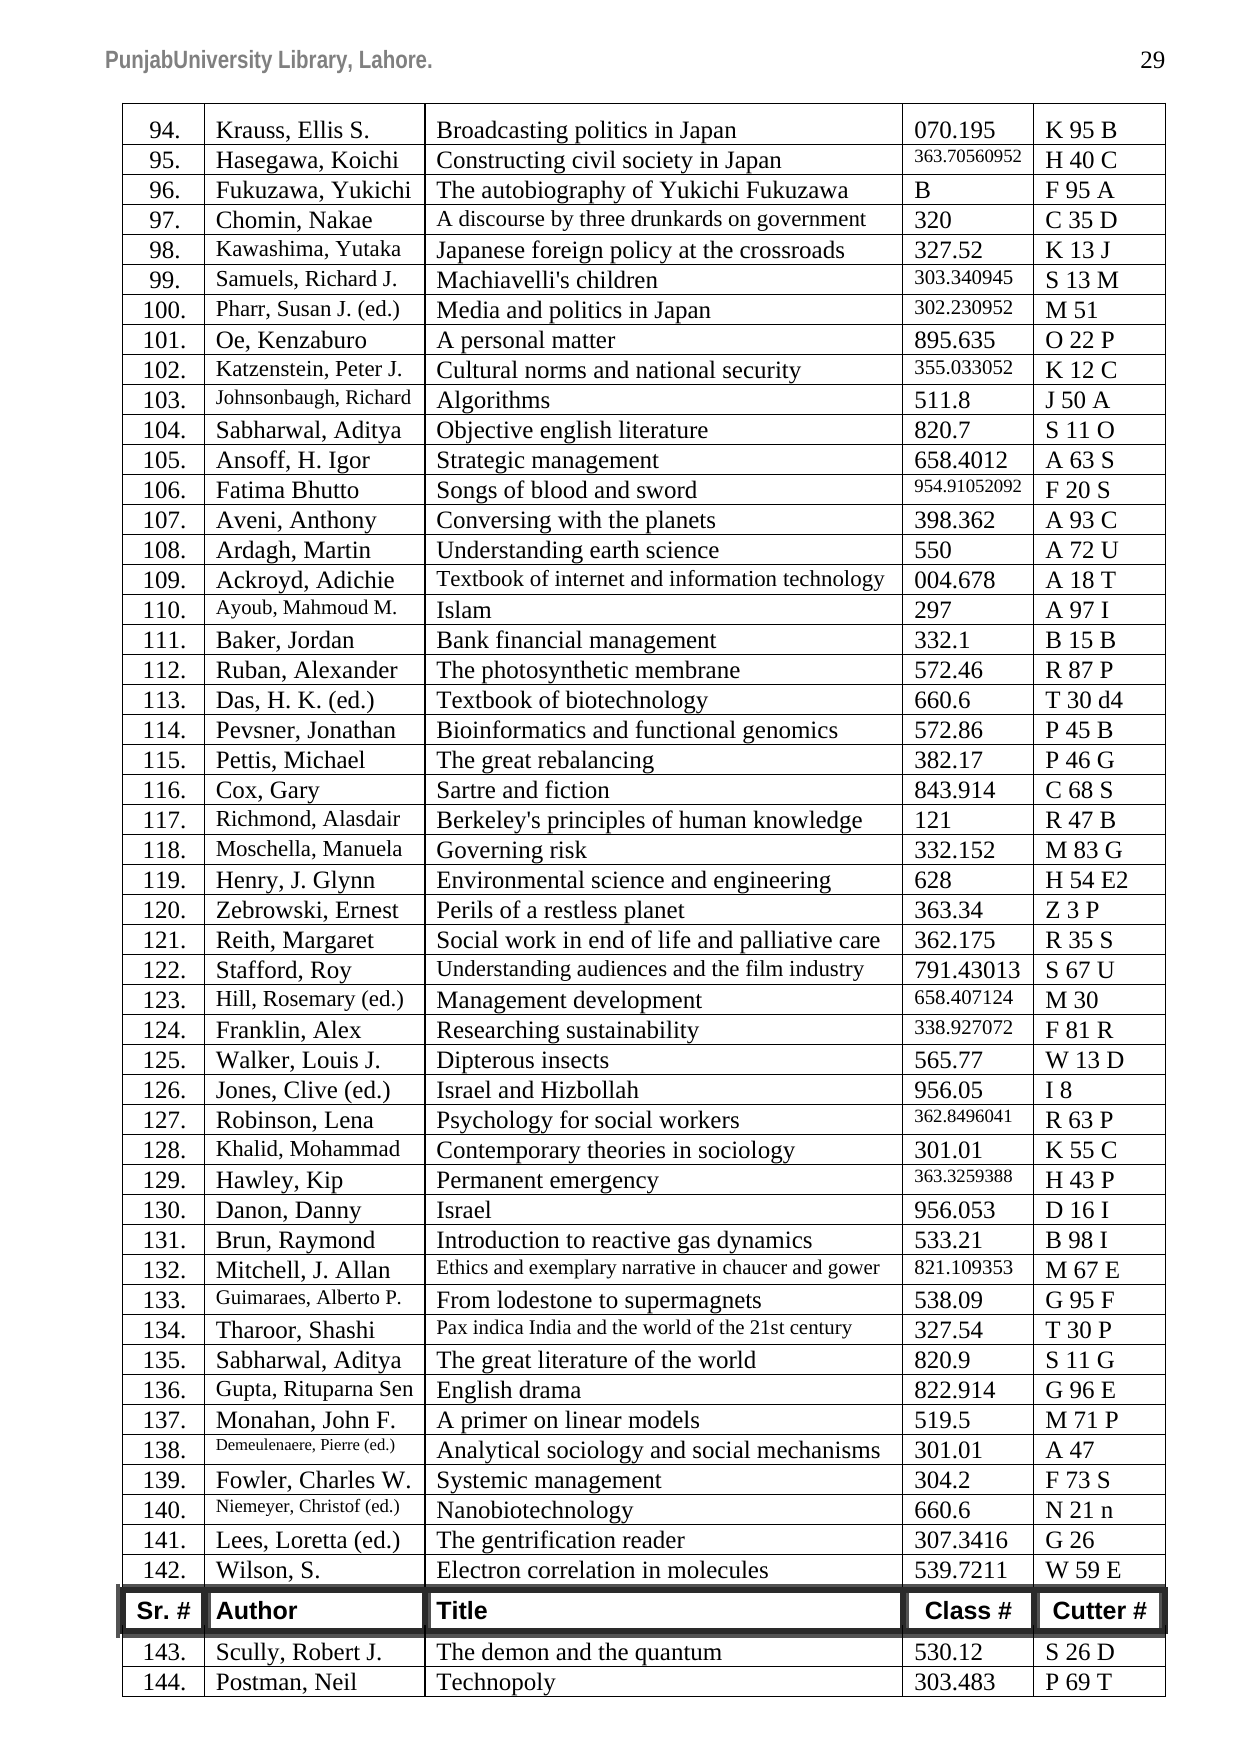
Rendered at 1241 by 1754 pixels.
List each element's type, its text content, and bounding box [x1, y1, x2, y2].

table_cell Oe, Kenzaburo [205, 325, 424, 354]
table_cell 530.12 [903, 1638, 1033, 1666]
table_cell 363.70560952 [903, 145, 1033, 174]
table_cell K 95 B [1034, 104, 1165, 144]
table_cell Ansoff, H. Igor [205, 445, 424, 474]
table_cell Berkeley's principles of human knowledge [426, 805, 902, 834]
table_cell Stafford, Roy [205, 955, 424, 984]
table_cell 658.4012 [903, 445, 1033, 474]
table_cell Conversing with the planets [426, 505, 902, 534]
table_cell A discourse by three drunkards on government [426, 205, 902, 234]
table_cell Zebrowski, Ernest [205, 895, 424, 924]
table_cell Author [211, 1596, 419, 1625]
table_cell Understanding audiences and the film industry [426, 955, 902, 984]
table_cell Gupta, Rituparna Sen [205, 1375, 424, 1404]
table_cell Fatima Bhutto [205, 475, 424, 504]
table_cell Nanobiotechnology [426, 1495, 902, 1524]
table_cell Demeulenaere, Pierre (ed.) [205, 1435, 424, 1464]
table_cell Permanent emergency [426, 1165, 902, 1194]
table_cell 550 [903, 535, 1033, 564]
table_cell F 20 S [1034, 475, 1165, 504]
table_cell [123, 1435, 204, 1464]
table_cell [123, 895, 204, 924]
table_cell K 12 C [1034, 355, 1165, 384]
table_cell 004.678 [903, 565, 1033, 594]
table_cell Niemeyer, Christof (ed.) [205, 1495, 424, 1524]
table_cell The demon and the quantum [426, 1638, 902, 1666]
table_cell 954.91052092 [903, 475, 1033, 504]
table_cell The great literature of the world [426, 1345, 902, 1374]
table_cell Constructing civil society in Japan [426, 145, 902, 174]
table_cell [123, 475, 204, 504]
table_cell Algorithms [426, 385, 902, 414]
table_cell Bioinformatics and functional genomics [426, 715, 902, 744]
table_cell 338.927072 [903, 1015, 1033, 1044]
table_cell [123, 235, 204, 264]
table_cell [123, 205, 204, 234]
table_cell C 35 D [1034, 205, 1165, 234]
table_cell 956.053 [903, 1195, 1033, 1224]
table_cell 572.86 [903, 715, 1033, 744]
table_cell Electron correlation in molecules [426, 1555, 902, 1584]
table_cell The great rebalancing [426, 745, 902, 774]
table_cell [123, 1638, 204, 1666]
table_cell [123, 775, 204, 804]
table_cell Perils of a restless planet [426, 895, 902, 924]
table_cell [123, 1105, 204, 1134]
table_cell 519.5 [903, 1405, 1033, 1434]
table_cell P 45 B [1034, 715, 1165, 744]
table_cell 658.407124 [903, 985, 1033, 1014]
table_cell 538.09 [903, 1285, 1033, 1314]
table_cell Baker, Jordan [205, 625, 424, 654]
table_cell Dipterous insects [426, 1045, 902, 1074]
table_cell [123, 265, 204, 294]
table_cell [123, 1555, 204, 1584]
table_cell 363.3259388 [903, 1165, 1033, 1194]
table_cell 362.175 [903, 925, 1033, 954]
table_cell Katzenstein, Peter J. [205, 355, 424, 384]
table_cell G 26 [1034, 1525, 1165, 1554]
table_cell Textbook of biotechnology [426, 685, 902, 714]
table_cell [123, 595, 204, 624]
table_cell 303.483 [903, 1667, 1033, 1696]
table_cell S 67 U [1034, 955, 1165, 984]
table_cell Hasegawa, Koichi [205, 145, 424, 174]
table_cell M 51 [1034, 295, 1165, 324]
table_cell Brun, Raymond [205, 1225, 424, 1254]
table_cell C 68 S [1034, 775, 1165, 804]
table_cell Franklin, Alex [205, 1015, 424, 1044]
table_cell Robinson, Lena [205, 1105, 424, 1134]
table_cell [123, 295, 204, 324]
table_cell 327.54 [903, 1315, 1033, 1344]
table_cell H 54 E2 [1034, 865, 1165, 894]
table_cell [123, 805, 204, 834]
table_cell 301.01 [903, 1135, 1033, 1164]
table_cell Contemporary theories in sociology [426, 1135, 902, 1164]
table_cell M 71 P [1034, 1405, 1165, 1434]
table_cell Ruban, Alexander [205, 655, 424, 684]
table_cell Islam [426, 595, 902, 624]
table_cell Pax indica India and the world of the 21st century [426, 1315, 902, 1344]
table_cell [123, 1525, 204, 1554]
table_cell Postman, Neil [205, 1667, 424, 1696]
table_cell Krauss, Ellis S. [205, 104, 424, 144]
table_cell [123, 1465, 204, 1494]
table_cell Introduction to reactive gas dynamics [426, 1225, 902, 1254]
table_cell [123, 1225, 204, 1254]
table_cell 820.7 [903, 415, 1033, 444]
table_cell [123, 745, 204, 774]
table_cell P 69 T [1034, 1667, 1165, 1696]
table_cell [123, 175, 204, 204]
table_cell 956.05 [903, 1075, 1033, 1104]
table_cell Chomin, Nakae [205, 205, 424, 234]
table_cell [123, 1405, 204, 1434]
table_cell J 50 A [1034, 385, 1165, 414]
table_cell Environmental science and engineering [426, 865, 902, 894]
table_cell Israel and Hizbollah [426, 1075, 902, 1104]
table_cell Sartre and fiction [426, 775, 902, 804]
table_cell Researching sustainability [426, 1015, 902, 1044]
table_cell Understanding earth science [426, 535, 902, 564]
table_cell 307.3416 [903, 1525, 1033, 1554]
table_cell Broadcasting politics in Japan [426, 104, 902, 144]
table_cell [123, 1195, 204, 1224]
table_cell English drama [426, 1375, 902, 1404]
table_cell Technopoly [426, 1667, 902, 1696]
table_cell S 11 O [1034, 415, 1165, 444]
table_cell Pharr, Susan J. (ed.) [205, 295, 424, 324]
table_cell Guimaraes, Alberto P. [205, 1285, 424, 1314]
table_cell P 46 G [1034, 745, 1165, 774]
table_cell A 63 S [1034, 445, 1165, 474]
table_cell Media and politics in Japan [426, 295, 902, 324]
table_cell 121 [903, 805, 1033, 834]
table_cell Ardagh, Martin [205, 535, 424, 564]
table_cell F 81 R [1034, 1015, 1165, 1044]
table_cell Jones, Clive (ed.) [205, 1075, 424, 1104]
table_cell [123, 505, 204, 534]
table_cell A 18 T [1034, 565, 1165, 594]
table_cell Aveni, Anthony [205, 505, 424, 534]
table_cell Bank financial management [426, 625, 902, 654]
table_cell A primer on linear models [426, 1405, 902, 1434]
table_cell Cultural norms and national security [426, 355, 902, 384]
table_cell [123, 1075, 204, 1104]
table_cell M 67 E [1034, 1255, 1165, 1284]
table_cell Machiavelli's children [426, 265, 902, 294]
table_cell [123, 1315, 204, 1344]
table_cell M 30 [1034, 985, 1165, 1014]
table_cell Pettis, Michael [205, 745, 424, 774]
table_cell [123, 1165, 204, 1194]
table_cell 628 [903, 865, 1033, 894]
table_cell [123, 1345, 204, 1374]
table_cell [123, 415, 204, 444]
table_cell S 13 M [1034, 265, 1165, 294]
table_cell [123, 1045, 204, 1074]
table_cell S 11 G [1034, 1345, 1165, 1374]
table_cell Hawley, Kip [205, 1165, 424, 1194]
table_cell 539.7211 [903, 1555, 1033, 1584]
table_cell [123, 655, 204, 684]
table_cell Textbook of internet and information technology [426, 565, 902, 594]
table_cell Monahan, John F. [205, 1405, 424, 1434]
table_cell Strategic management [426, 445, 902, 474]
table_cell Scully, Robert J. [205, 1638, 424, 1666]
table_cell 303.340945 [903, 265, 1033, 294]
table_cell F 95 A [1034, 175, 1165, 204]
table_cell [123, 1375, 204, 1404]
table_cell Title [431, 1596, 897, 1625]
table_cell 533.21 [903, 1225, 1033, 1254]
table_cell Mitchell, J. Allan [205, 1255, 424, 1284]
table_cell 382.17 [903, 745, 1033, 774]
table_cell Ethics and exemplary narrative in chaucer and gower [426, 1255, 902, 1284]
table_cell [123, 685, 204, 714]
table_cell Governing risk [426, 835, 902, 864]
table_cell 511.8 [903, 385, 1033, 414]
table_cell 355.033052 [903, 355, 1033, 384]
table_cell 895.635 [903, 325, 1033, 354]
table_cell B [903, 175, 1033, 204]
table_cell 660.6 [903, 685, 1033, 714]
table_cell [123, 1255, 204, 1284]
table_cell Class # [909, 1596, 1028, 1625]
table_cell The photosynthetic membrane [426, 655, 902, 684]
table_cell Sabharwal, Aditya [205, 1345, 424, 1374]
table_cell F 73 S [1034, 1465, 1165, 1494]
table_cell Fowler, Charles W. [205, 1465, 424, 1494]
table_cell 572.46 [903, 655, 1033, 684]
table_cell 843.914 [903, 775, 1033, 804]
table_cell [123, 925, 204, 954]
table_cell A 97 I [1034, 595, 1165, 624]
table_cell 363.34 [903, 895, 1033, 924]
table_cell [123, 1667, 204, 1696]
table_cell Tharoor, Shashi [205, 1315, 424, 1344]
table_cell [123, 1285, 204, 1314]
table_cell 822.914 [903, 1375, 1033, 1404]
table_cell Johnsonbaugh, Richard [205, 385, 424, 414]
table_cell Analytical sociology and social mechanisms [426, 1435, 902, 1464]
table_cell From lodestone to supermagnets [426, 1285, 902, 1314]
table_cell 821.109353 [903, 1255, 1033, 1284]
table_cell Israel [426, 1195, 902, 1224]
table_cell K 13 J [1034, 235, 1165, 264]
table_cell T 30 d4 [1034, 685, 1165, 714]
table_cell I 8 [1034, 1075, 1165, 1104]
table_cell [123, 985, 204, 1014]
table_cell [123, 955, 204, 984]
table_cell W 13 D [1034, 1045, 1165, 1074]
table_cell Lees, Loretta (ed.) [205, 1525, 424, 1554]
table_cell The autobiography of Yukichi Fukuzawa [426, 175, 902, 204]
table_cell Sr. # [129, 1596, 198, 1625]
table_cell Systemic management [426, 1465, 902, 1494]
table_cell Objective english literature [426, 415, 902, 444]
table_cell O 22 P [1034, 325, 1165, 354]
table_cell [123, 145, 204, 174]
table_cell G 96 E [1034, 1375, 1165, 1404]
table_cell H 40 C [1034, 145, 1165, 174]
table_cell R 35 S [1034, 925, 1165, 954]
table_cell [123, 445, 204, 474]
table_cell A 47 [1034, 1435, 1165, 1464]
table_cell 332.1 [903, 625, 1033, 654]
table_cell Wilson, S. [205, 1555, 424, 1584]
table_cell [123, 1495, 204, 1524]
table_cell T 30 P [1034, 1315, 1165, 1344]
table_cell D 16 I [1034, 1195, 1165, 1224]
table_cell Hill, Rosemary (ed.) [205, 985, 424, 1014]
table_cell [123, 355, 204, 384]
table_cell Das, H. K. (ed.) [205, 685, 424, 714]
table_cell G 95 F [1034, 1285, 1165, 1314]
table_cell Henry, J. Glynn [205, 865, 424, 894]
table_cell R 47 B [1034, 805, 1165, 834]
table_cell Richmond, Alasdair [205, 805, 424, 834]
table_cell B 98 I [1034, 1225, 1165, 1254]
table_cell 398.362 [903, 505, 1033, 534]
table_cell Khalid, Mohammad [205, 1135, 424, 1164]
table_cell S 26 D [1034, 1638, 1165, 1666]
table_cell R 87 P [1034, 655, 1165, 684]
table_cell [123, 325, 204, 354]
table_cell K 55 C [1034, 1135, 1165, 1164]
table_cell A personal matter [426, 325, 902, 354]
table_cell Walker, Louis J. [205, 1045, 424, 1074]
table_cell Danon, Danny [205, 1195, 424, 1224]
table_cell 304.2 [903, 1465, 1033, 1494]
table_cell [123, 535, 204, 564]
table_cell 565.77 [903, 1045, 1033, 1074]
table_cell Ayoub, Mahmoud M. [205, 595, 424, 624]
table_cell Moschella, Manuela [205, 835, 424, 864]
table_cell Social work in end of life and palliative care [426, 925, 902, 954]
table_cell Japanese foreign policy at the crossroads [426, 235, 902, 264]
table_cell Reith, Margaret [205, 925, 424, 954]
table_cell Cox, Gary [205, 775, 424, 804]
table_cell [123, 865, 204, 894]
table_cell R 63 P [1034, 1105, 1165, 1134]
table_cell A 93 C [1034, 505, 1165, 534]
table_cell [123, 1135, 204, 1164]
table_cell Pevsner, Jonathan [205, 715, 424, 744]
table_cell H 43 P [1034, 1165, 1165, 1194]
table_cell Fukuzawa, Yukichi [205, 175, 424, 204]
table_cell Kawashima, Yutaka [205, 235, 424, 264]
table_cell [123, 1015, 204, 1044]
table_cell 820.9 [903, 1345, 1033, 1374]
table_cell [123, 565, 204, 594]
table_cell W 59 E [1034, 1555, 1165, 1584]
table_cell B 15 B [1034, 625, 1165, 654]
table_cell 327.52 [903, 235, 1033, 264]
table_cell [123, 104, 204, 144]
table_cell Cutter # [1040, 1596, 1159, 1625]
table_cell Songs of blood and sword [426, 475, 902, 504]
table_cell [123, 385, 204, 414]
table_cell 301.01 [903, 1435, 1033, 1464]
table_cell 791.43013 [903, 955, 1033, 984]
table_cell The gentrification reader [426, 1525, 902, 1554]
table_cell M 83 G [1034, 835, 1165, 864]
table_cell N 21 n [1034, 1495, 1165, 1524]
table_cell 332.152 [903, 835, 1033, 864]
table_cell [123, 625, 204, 654]
table_cell 320 [903, 205, 1033, 234]
table_cell Management development [426, 985, 902, 1014]
table_cell [123, 835, 204, 864]
table_cell 660.6 [903, 1495, 1033, 1524]
table_cell 070.195 [903, 104, 1033, 144]
table_cell 362.8496041 [903, 1105, 1033, 1134]
table_cell [123, 715, 204, 744]
table_cell 297 [903, 595, 1033, 624]
table_cell Psychology for social workers [426, 1105, 902, 1134]
table_cell A 72 U [1034, 535, 1165, 564]
table_cell Z 3 P [1034, 895, 1165, 924]
table_cell Ackroyd, Adichie [205, 565, 424, 594]
table_cell 302.230952 [903, 295, 1033, 324]
table_cell Sabharwal, Aditya [205, 415, 424, 444]
table_cell Samuels, Richard J. [205, 265, 424, 294]
